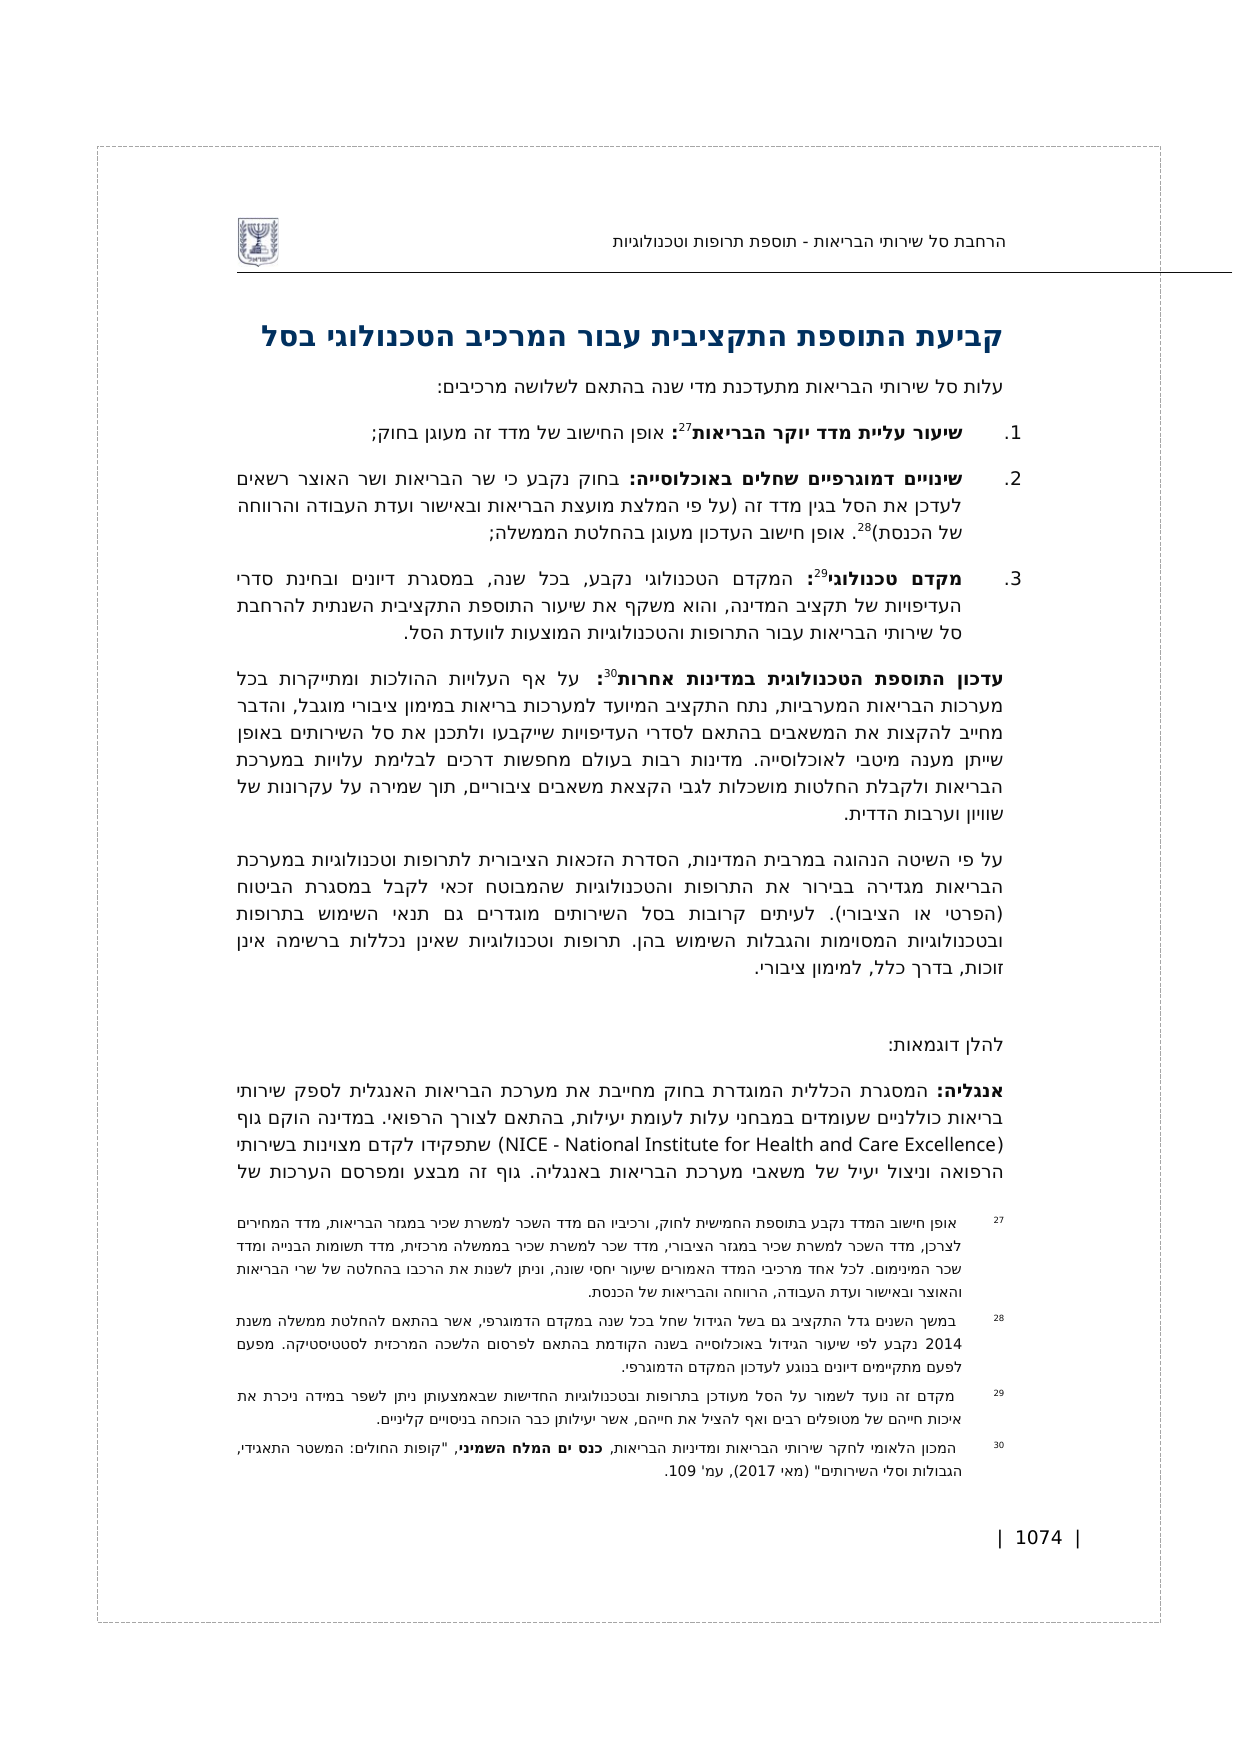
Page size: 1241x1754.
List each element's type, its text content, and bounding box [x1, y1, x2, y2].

text על פי השיטה הנהוגה במרבית המדינות, הסדרת הזכאות הציבורית לתרופות וטכנולוגיות במערכת הבריאות מגדירה בבירור את התרופות והטכנולוגיות שהמבוטח זכאי לקבל במסגרת הביטוח (הפרטי או הציבורי). לעיתים קרובות בסל השירותים מוגדרים גם תנאי השימוש בתרופות ובטכנולוגיות המסוימות והגבלות השימוש בהן. תרופות וטכנולוגיות שאינן נכללות ברשימה אינן זוכות, בדרך כלל, למימון ציבורי. [236, 844, 1004, 980]
picture [237, 217, 279, 267]
text אנגליה: המסגרת הכללית המוגדרת בחוק מחייבת את מערכת הבריאות האנגלית לספק שירותי בריאות כוללניים שעומדים במבחני עלות לעומת יעילות, בהתאם לצורך הרפואי. במדינה הוקם גוף (NICE - National Institute for Health and Care Excellence) שתפקידו לקדם מצוינות בשירותי הרפואה וניצול יעיל של משאבי מערכת הבריאות באנגליה. גוף זה מבצע ומפרסם הערכות של תרופות וטכנולוגיות רפואיות חדשות בהתבסס על מדד QALY (Quality Adjusted Life Year), הכוללות הנחיות לאימוץ תרופות וטכנולוגיות אלה במסגרת שירותי הרפואה הציבוריים. המלצות הגוף מחייבות את הגופים האחראים למימון שירותי הבריאות במדינה ולאספקתם. NICE בוחן כל תרופה וטכנולוגיה בפני עצמה, ללא השוואה לתרופות ולטכנולוגיות אחרות המועמדות להכללה בסל. [236, 1076, 1004, 1184]
text להלן דוגמאות: [236, 1030, 1004, 1057]
list שיעור עליית מדד יוקר הבריאות: אופן החישוב של מדד זה מעוגן בחוק; [236, 417, 1004, 444]
text עדכון התוספת הטכנולוגית במדינות אחרות: על אף העלויות ההולכות ומתייקרות בכל מערכות הבריאות המערביות, נתח התקציב המיועד למערכות בריאות במימון ציבורי מוגבל, והדבר מחייב להקצות את המשאבים בהתאם לסדרי העדיפויות שייקבעו ולתכנן את סל השירותים באופן שייתן מענה מיטבי לאוכלוסייה. מדינות רבות בעולם מחפשות דרכים לבלימת עלויות במערכת הבריאות ולקבלת החלטות מושכלות לגבי הקצאת משאבים ציבוריים, תוך שמירה על עקרונות של שוויון וערבות הדדית. [236, 663, 1004, 826]
list שינויים דמוגרפיים שחלים באוכלוסייה: בחוק נקבע כי שר הבריאות ושר האוצר רשאים לעדכן את הסל בגין מדד זה (על פי המלצת מועצת הבריאות ובאישור ועדת העבודה והרווחה של הכנסת). אופן חישוב העדכון מעוגן בהחלטת הממשלה; [236, 463, 1004, 544]
text עלות סל שירותי הבריאות מתעדכנת מדי שנה בהתאם לשלושה מרכיבים: [236, 372, 1004, 399]
text קביעת התוספת התקציבית עבור המרכיב הטכנולוגי בסל [236, 319, 1004, 353]
list מקדם טכנולוגי: המקדם הטכנולוגי נקבע, בכל שנה, במסגרת דיונים ובחינת סדרי העדיפויות של תקציב המדינה, והוא משקף את שיעור התוספת התקציבית השנתית להרחבת סל שירותי הבריאות עבור התרופות והטכנולוגיות המוצעות לוועדת הסל. [236, 563, 1004, 644]
